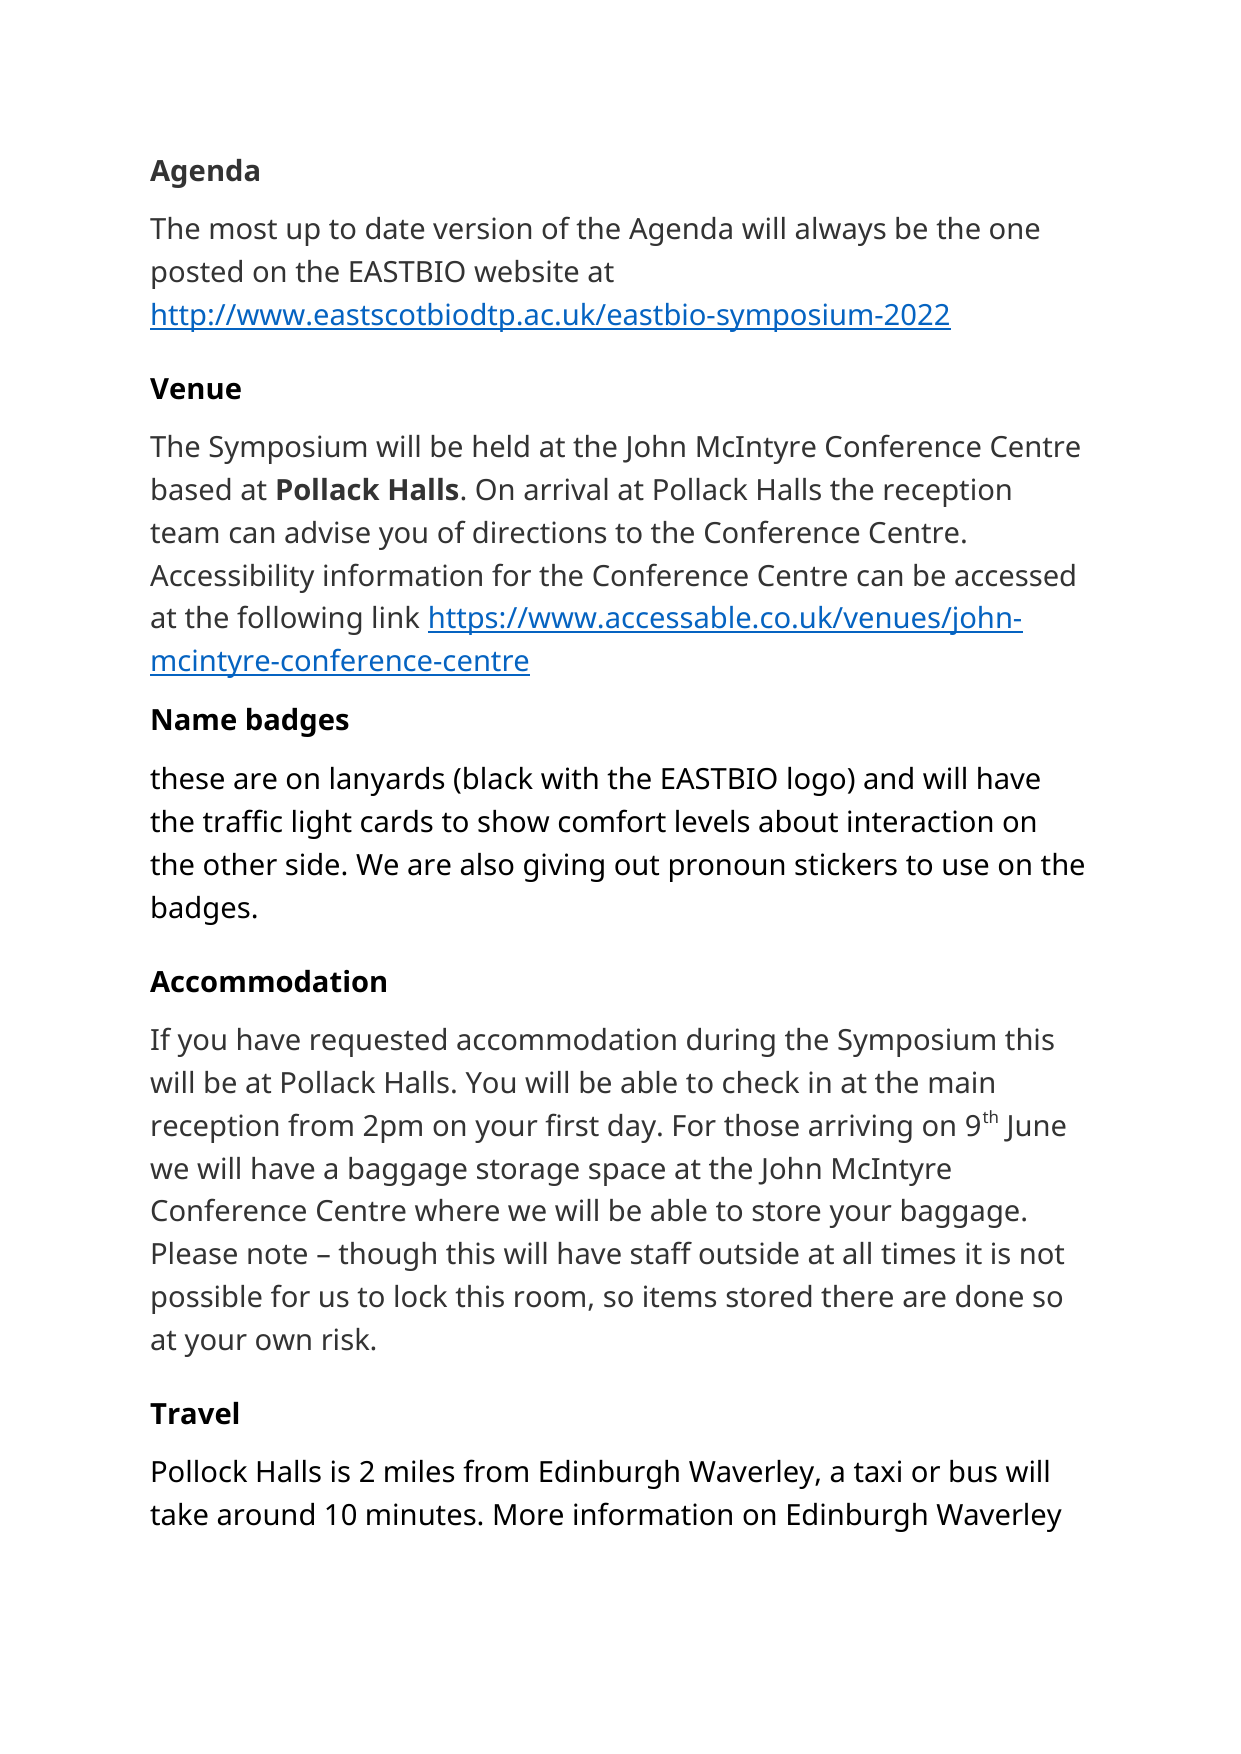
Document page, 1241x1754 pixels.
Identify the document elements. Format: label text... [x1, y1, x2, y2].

text If you have requested accommodation during the Symposium this will be at Pollack Halls. You will be able to check in at the main reception from 2pm on your first day. For those arriving on 9th June we will have a baggage storage space at the John McIntyre Conference Centre where we will be able to store your baggage. Please note – though this will have staff outside at all times it is not possible for us to lock this room, so items stored there are done so at your own risk. [150, 1019, 1090, 1359]
text these are on lanyards (black with the EASTBIO logo) and will have the traffic light cards to show comfort levels about interaction on the other side. We are also giving out pronoun stickers to use on the badges. [150, 758, 1090, 927]
text Name badges [150, 699, 1090, 739]
text Agenda [150, 150, 1090, 190]
text The Symposium will be held at the John McIntyre Conference Centre based at Pollack Halls. On arrival at Pollack Halls the reception team can advise you of directions to the Conference Centre. Accessibility information for the Conference Centre can be accessed at the following link https://www.accessable.co.uk/venues/john-mcintyre-conference-centre [150, 427, 1090, 680]
text Accommodation [150, 961, 1090, 1001]
text Travel [150, 1393, 1090, 1433]
text Venue [150, 368, 1090, 408]
text The most up to date version of the Agenda will always be the one posted on the EASTBIO website at http://www.eastscotbiodtp.ac.uk/eastbio-symposium-2022 [150, 208, 1090, 334]
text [150, 1452, 1090, 1534]
